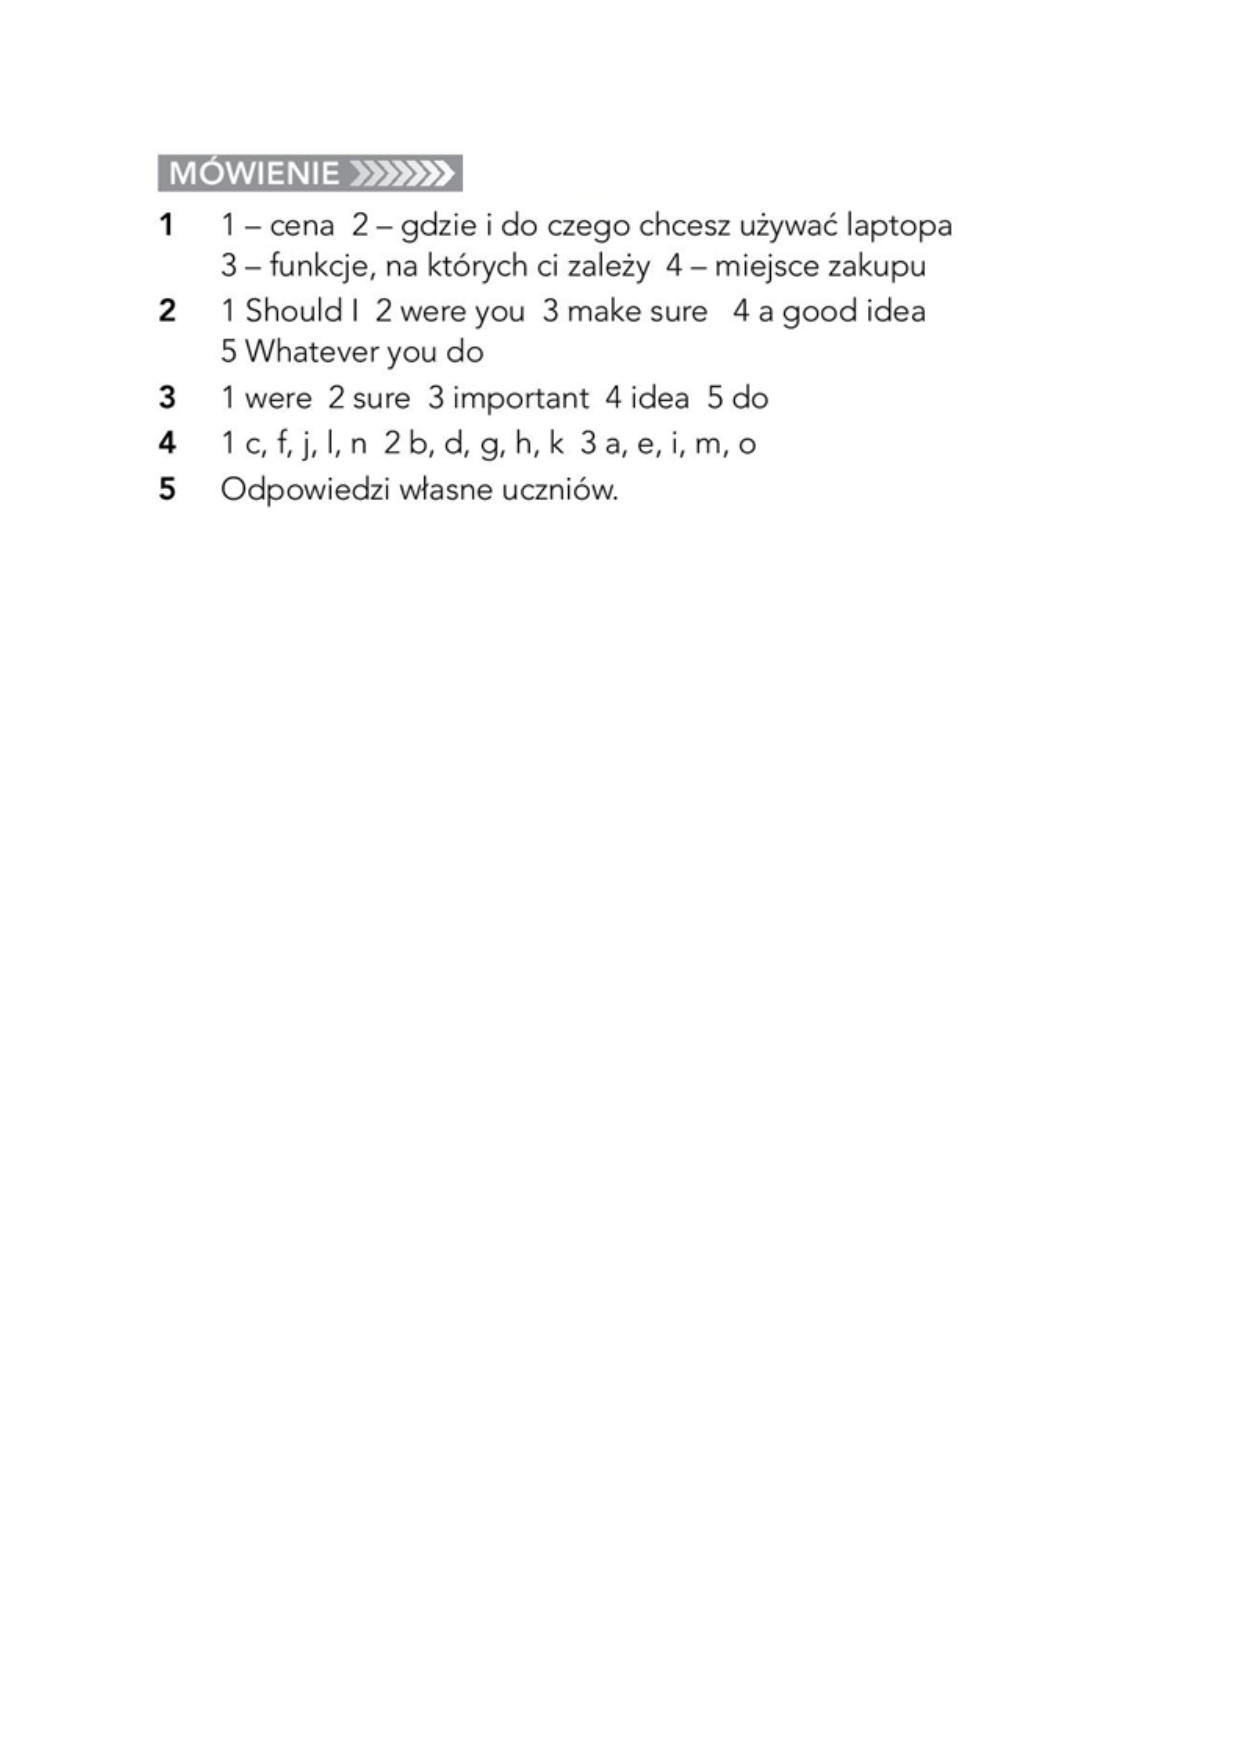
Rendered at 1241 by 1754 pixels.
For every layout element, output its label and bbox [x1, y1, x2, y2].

picture [147, 147, 986, 514]
